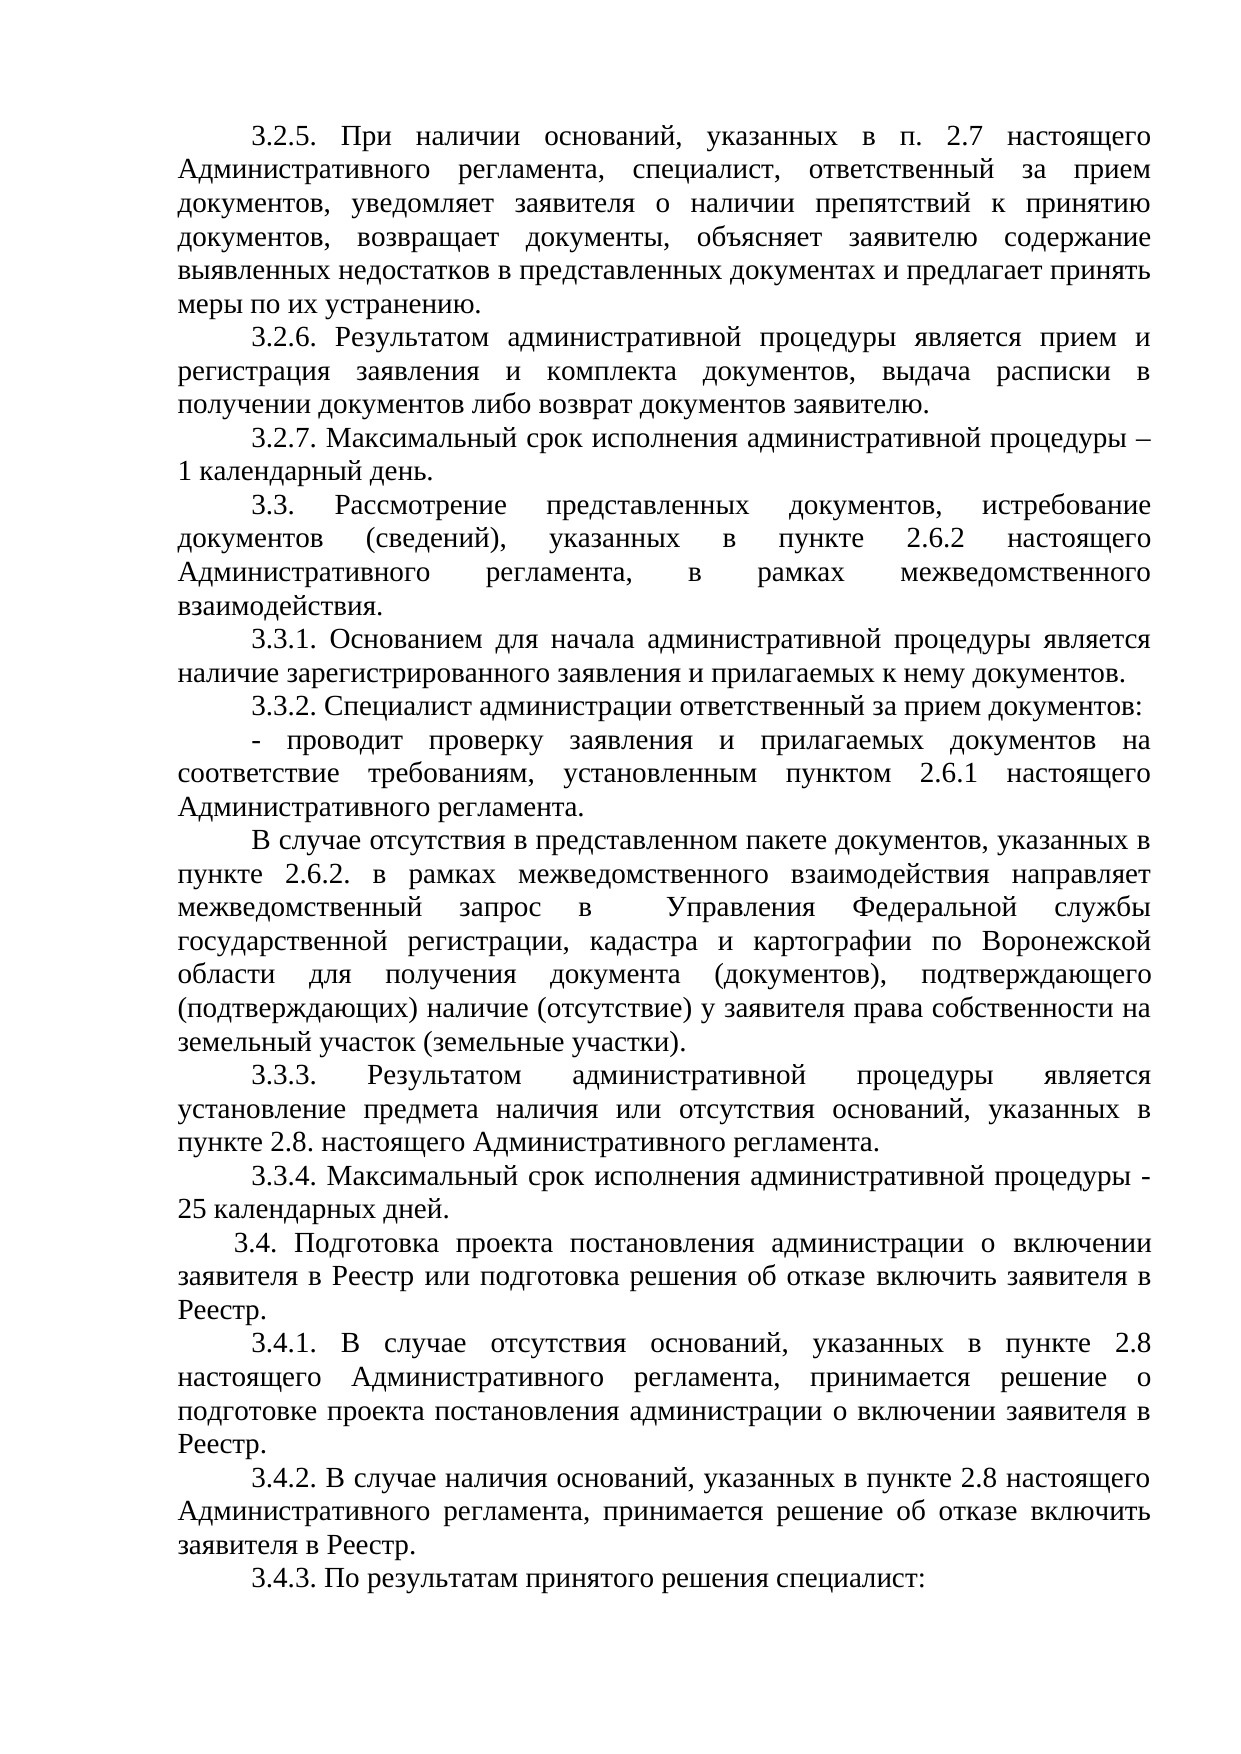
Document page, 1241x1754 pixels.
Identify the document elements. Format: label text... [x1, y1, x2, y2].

text 3.3.4. Максимальный срок исполнения административной процедуры - 25 календарных дней. [177, 1158, 1152, 1225]
text 3.3.3. Результатом административной процедуры является установление предмета наличия или отсутствия оснований, указанных в пункте 2.8. настоящего Административного регламента. [177, 1057, 1152, 1158]
text 3.4.3. По результатам принятого решения специалист: [177, 1560, 1152, 1594]
text 3.2.5. При наличии оснований, указанных в п. 2.7 настоящего Административного регламента, специалист, ответственный за прием документов, уведомляет заявителя о наличии препятствий к принятию документов, возвращает документы, объясняет заявителю содержание выявленных недостатков в представленных документах и предлагает принять меры по их устранению. [177, 118, 1152, 319]
text - проводит проверку заявления и прилагаемых документов на соответствие требованиям, установленным пунктом 2.6.1 настоящего Административного регламента. [177, 722, 1152, 822]
text В случае отсутствия в представленном пакете документов, указанных в пункте 2.6.2. в рамках межведомственного взаимодействия направляет межведомственный запрос в Управления Федеральной службы государственной регистрации, кадастра и картографии по Воронежской области для получения документа (документов), подтверждающего (подтверждающих) наличие (отсутствие) у заявителя права собственности на земельный участок (земельные участки). [177, 822, 1152, 1057]
text 3.3. Рассмотрение представленных документов, истребование документов (сведений), указанных в пункте 2.6.2 настоящего Административного регламента, в рамках межведомственного взаимодействия. [177, 487, 1152, 621]
text 3.4. Подготовка проекта постановления администрации о включении заявителя в Реестр или подготовка решения об отказе включить заявителя в Реестр. [177, 1225, 1152, 1326]
text 3.3.1. Основанием для начала административной процедуры является наличие зарегистрированного заявления и прилагаемых к нему документов. [177, 621, 1152, 688]
text 3.4.2. В случае наличия оснований, указанных в пункте 2.8 настоящего Административного регламента, принимается решение об отказе включить заявителя в Реестр. [177, 1460, 1152, 1560]
text 3.4.1. В случае отсутствия оснований, указанных в пункте 2.8 настоящего Административного регламента, принимается решение о подготовке проекта постановления администрации о включении заявителя в Реестр. [177, 1326, 1152, 1460]
text 3.3.2. Специалист администрации ответственный за прием документов: [177, 688, 1152, 722]
text 3.2.6. Результатом административной процедуры является прием и регистрация заявления и комплекта документов, выдача расписки в получении документов либо возврат документов заявителю. [177, 319, 1152, 420]
text 3.2.7. Максимальный срок исполнения административной процедуры –1 календарный день. [177, 420, 1152, 487]
